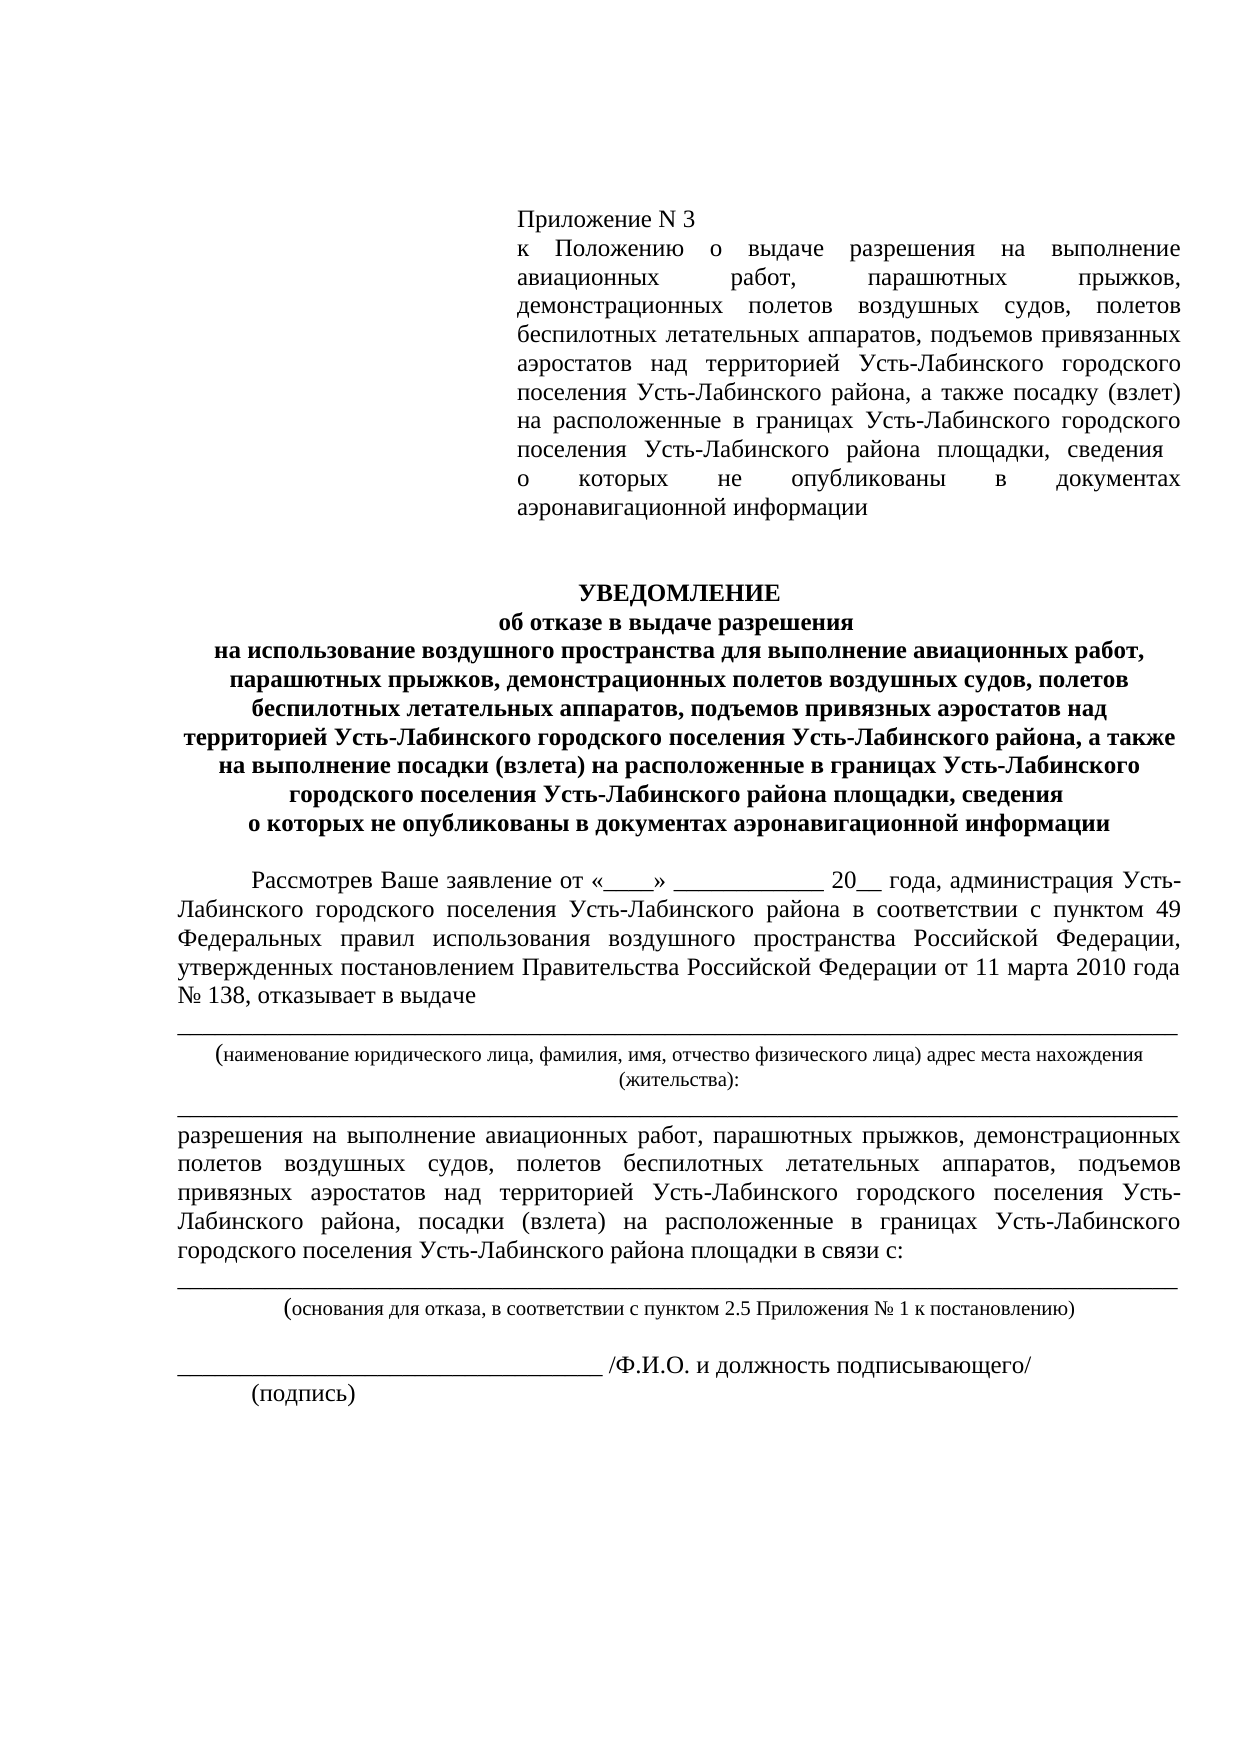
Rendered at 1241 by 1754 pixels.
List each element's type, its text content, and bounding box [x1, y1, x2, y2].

text __________________________________ /Ф.И.О. и должность подписывающего/ [177, 1350, 1181, 1378]
text (основания для отказа, в соответствии с пунктом 2.5 Приложения № 1 к постановлению) [177, 1292, 1181, 1321]
text разрешения на выполнение авиационных работ, парашютных прыжков, демонстрационных полетов воздушных судов, полетов беспилотных летательных аппаратов, подъемов привязных аэростатов над территорией Усть-Лабинского городского поселения Усть-Лабинского района, посадки (взлета) на расположенные в границах Усть-Лабинского городского поселения Усть-Лабинского района площадки в связи с: [177, 1120, 1181, 1263]
text ________________________________________________________________________________ [177, 1091, 1181, 1120]
text УВЕДОМЛЕНИЕ [177, 578, 1181, 607]
text ________________________________________________________________________________ [177, 1263, 1181, 1292]
text (подпись) [177, 1378, 1181, 1407]
text ________________________________________________________________________________ [177, 1009, 1181, 1038]
text к Положению о выдаче разрешения на выполнение авиационных работ, парашютных прыжков, демонстрационных полетов воздушных судов, полетов беспилотных летательных аппаратов, подъемов привязанных аэростатов над территорией Усть-Лабинского городского поселения Усть-Лабинского района, а также посадку (взлет) на расположенные в границах Усть-Лабинского городского поселения Усть-Лабинского района площадки, сведения о которых не опубликованы в документах аэронавигационной информации [517, 233, 1181, 521]
text Приложение N 3 [517, 204, 1181, 233]
text (наименование юридического лица, фамилия, имя, отчество физического лица) адрес места нахождения (жительства): [177, 1038, 1181, 1091]
text Рассмотрев Ваше заявление от «____» ____________ 20__ года, администрация Усть-Лабинского городского поселения Усть-Лабинского района в соответствии с пунктом 49 Федеральных правил использования воздушного пространства Российской Федерации, утвержденных постановлением Правительства Российской Федерации от 11 марта 2010 года № 138, отказывает в выдаче [177, 866, 1181, 1009]
text об отказе в выдаче разрешения на использование воздушного пространства для выполнение авиационных работ, парашютных прыжков, демонстрационных полетов воздушных судов, полетов беспилотных летательных аппаратов, подъемов привязных аэростатов над территорией Усть-Лабинского городского поселения Усть-Лабинского района, а также на выполнение посадки (взлета) на расположенные в границах Усть-Лабинского городского поселения Усть-Лабинского района площадки, сведения о которых не опубликованы в документах аэронавигационной информации [177, 607, 1181, 837]
